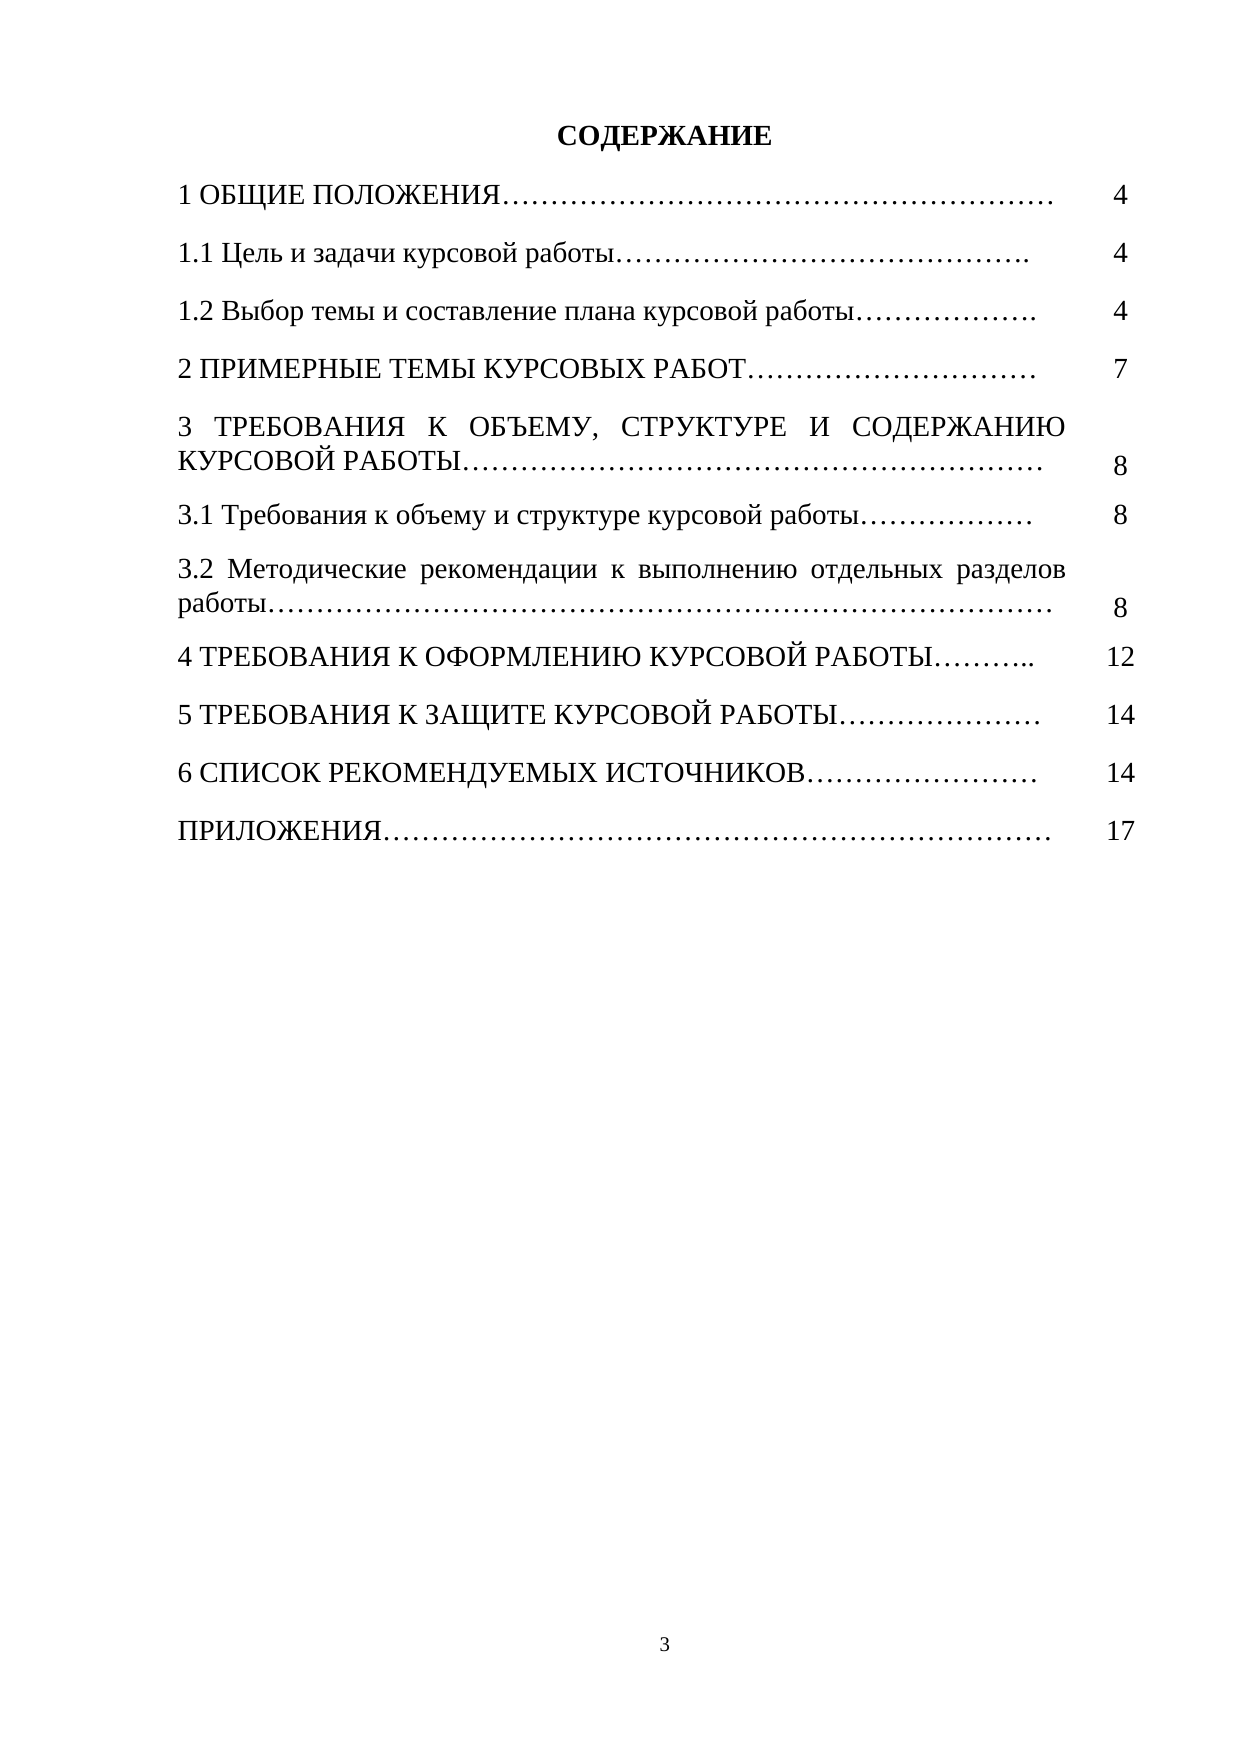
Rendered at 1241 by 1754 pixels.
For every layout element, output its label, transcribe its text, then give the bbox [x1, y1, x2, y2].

table_cell 8 [1078, 497, 1163, 551]
table_cell 2 ПРИМЕРНЫЕ ТЕМЫ КУРСОВЫХ РАБОТ………………………… [166, 351, 1078, 409]
table_header 1 ОБЩИЕ ПОЛОЖЕНИЯ………………………………………………… [166, 178, 1078, 235]
table_cell ПРИЛОЖЕНИЯ…………………………………………………………… [166, 813, 1078, 871]
table_cell 8 [1078, 551, 1163, 639]
table_cell 12 [1078, 639, 1163, 697]
table_cell 3 ТРЕБОВАНИЯ К ОБЪЕМУ, СТРУКТУРЕ И СОДЕРЖАНИЮ КУРСОВОЙ РАБОТЫ…………………………………………………… [166, 409, 1078, 497]
table_cell 17 [1078, 813, 1163, 871]
table_cell 8 [1078, 409, 1163, 497]
table_cell 14 [1078, 697, 1163, 755]
table_cell 14 [1078, 755, 1163, 813]
table_cell 7 [1078, 351, 1163, 409]
table_cell 6 СПИСОК РЕКОМЕНДУЕМЫХ ИСТОЧНИКОВ…………………… [166, 755, 1078, 813]
table_header 4 [1078, 178, 1163, 235]
table_cell 4 [1078, 235, 1163, 293]
table_cell 1.1 Цель и задачи курсовой работы……………………………………. [166, 235, 1078, 293]
table_cell 3.2 Методические рекомендации к выполнению отдельных разделов работы……………………………………………………………………… [166, 551, 1078, 639]
table_cell 1.2 Выбор темы и составление плана курсовой работы………………. [166, 293, 1078, 351]
table_cell 4 [1078, 293, 1163, 351]
table_cell 3.1 Требования к объему и структуре курсовой работы……………… [166, 497, 1078, 551]
text СОДЕРЖАНИЕ [177, 118, 1152, 152]
table_cell 4 ТРЕБОВАНИЯ К ОФОРМЛЕНИЮ КУРСОВОЙ РАБОТЫ……….. [166, 639, 1078, 697]
table_cell 5 ТРЕБОВАНИЯ К ЗАЩИТЕ КУРСОВОЙ РАБОТЫ………………… [166, 697, 1078, 755]
